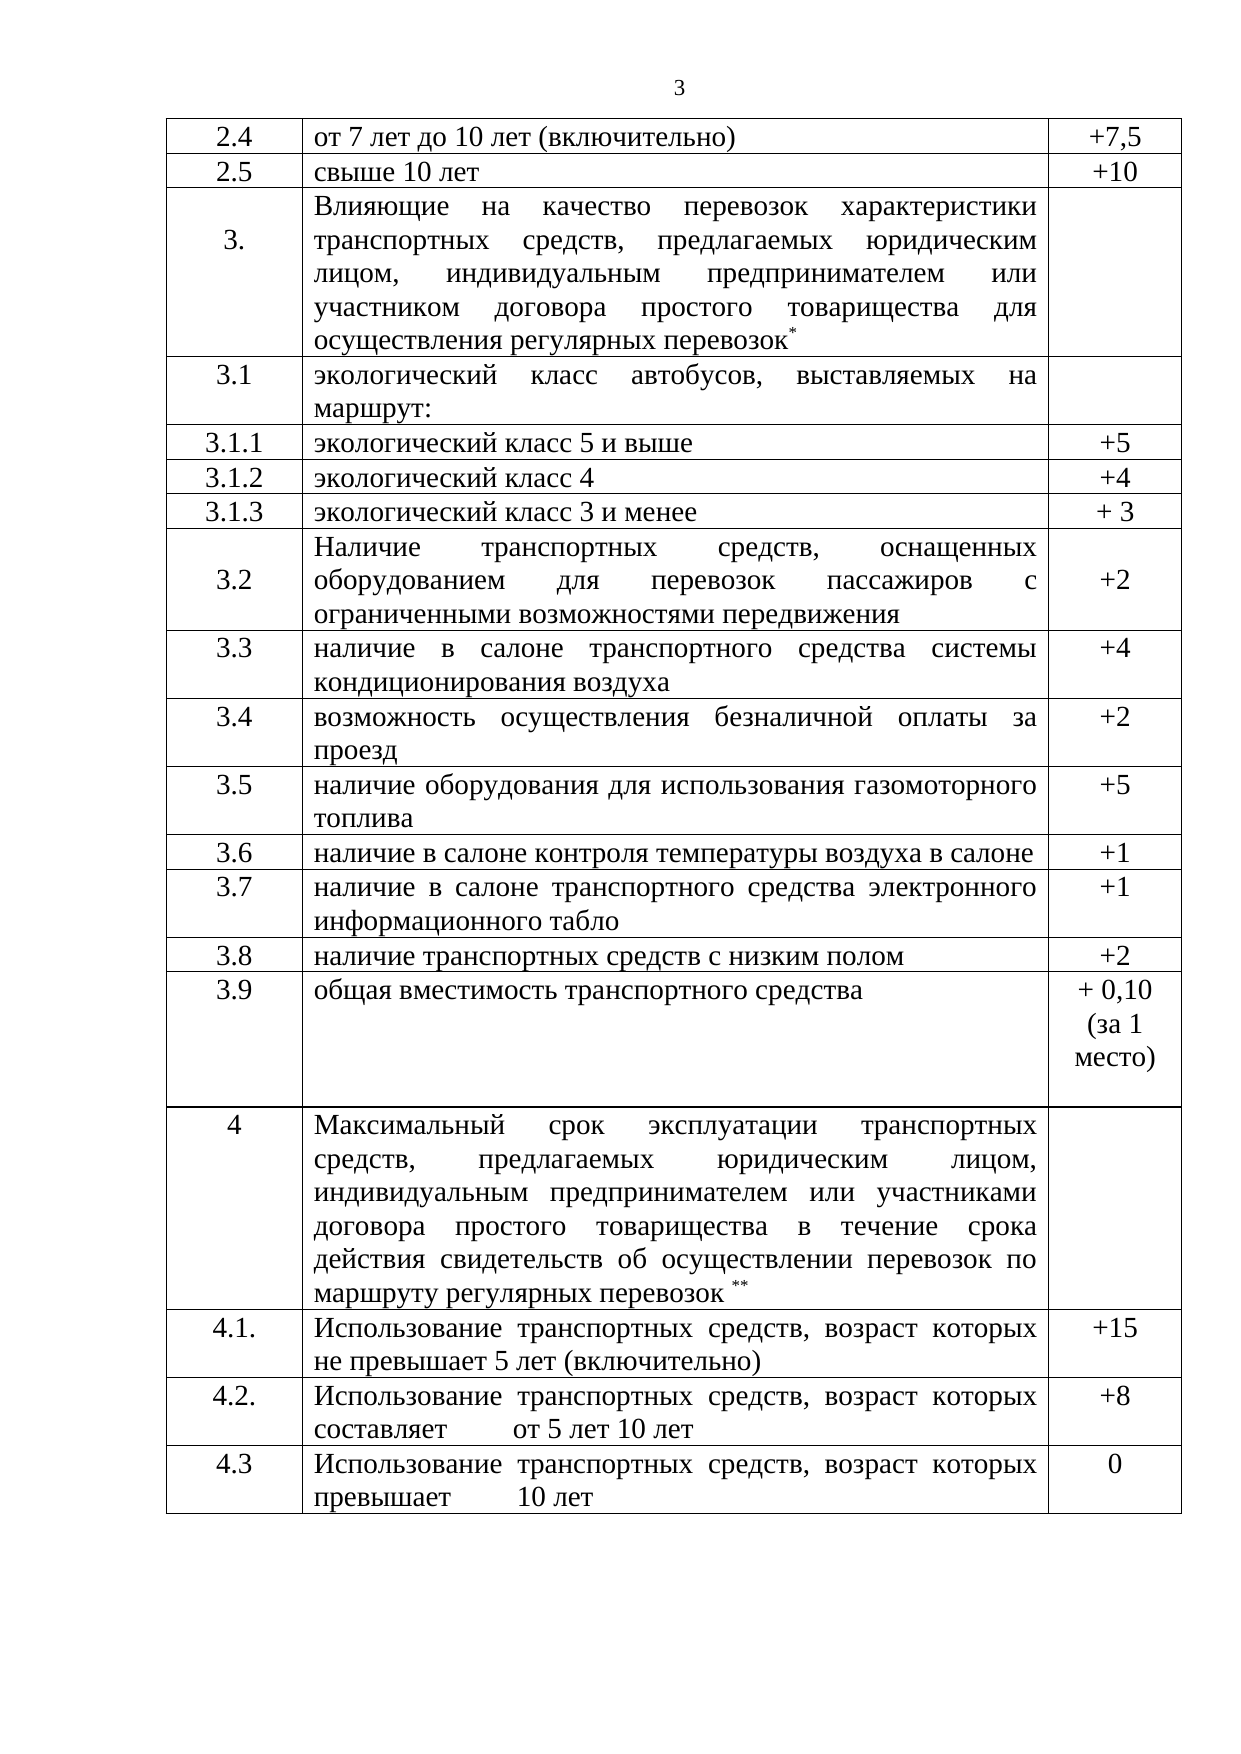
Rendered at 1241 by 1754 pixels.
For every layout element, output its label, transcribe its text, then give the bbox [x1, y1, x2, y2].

table_cell +5 [1049, 767, 1181, 834]
table_cell экологический класс автобусов, выставляемых на маршрут: [303, 357, 1048, 424]
table_cell 4.1. [167, 1310, 302, 1377]
table_cell 3.3 [167, 631, 302, 698]
table_cell 0 [1049, 1446, 1181, 1513]
table_cell +4 [1049, 631, 1181, 698]
table_cell 3.2 [167, 529, 302, 629]
table_cell 3.1.3 [167, 494, 302, 528]
table_cell +5 [1049, 425, 1181, 459]
table_cell +10 [1049, 154, 1181, 187]
table_cell Использование транспортных средств, возраст которых составляет от 5 лет 10 лет [303, 1378, 1048, 1445]
table_cell 2.5 [167, 154, 302, 187]
table_cell +2 [1049, 529, 1181, 629]
table_cell [1049, 188, 1181, 356]
table_cell +7,5 [1049, 119, 1181, 153]
table_cell 3.7 [167, 870, 302, 937]
table_cell 4.3 [167, 1446, 302, 1513]
table_cell +2 [1049, 938, 1181, 971]
table_cell наличие в салоне транспортного средства электронного информационного табло [303, 870, 1048, 937]
table_cell Наличие транспортных средств, оснащенных оборудованием для перевозок пассажиров с ограниченными возможностями передвижения [303, 529, 1048, 629]
table_cell наличие в салоне контроля температуры воздуха в салоне [303, 835, 1048, 868]
table_cell + 0,10 (за 1 место) [1049, 972, 1181, 1106]
table_cell 3.6 [167, 835, 302, 868]
table_cell [1049, 357, 1181, 424]
table_cell Использование транспортных средств, возраст которых превышает 10 лет [303, 1446, 1048, 1513]
table_cell 4 [167, 1108, 302, 1309]
table_cell 3.5 [167, 767, 302, 834]
table_cell возможность осуществления безналичной оплаты за проезд [303, 699, 1048, 766]
table_cell 3.1 [167, 357, 302, 424]
table_cell Влияющие на качество перевозок характеристики транспортных средств, предлагаемых юридическим лицом, индивидуальным предпринимателем или участником договора простого товарищества для осуществления регулярных перевозок* [303, 188, 1048, 356]
table_cell 3.8 [167, 938, 302, 971]
table_cell 3. [167, 188, 302, 356]
table_cell Использование транспортных средств, возраст которых не превышает 5 лет (включительно) [303, 1310, 1048, 1377]
table_cell наличие транспортных средств с низким полом [303, 938, 1048, 971]
table_cell +15 [1049, 1310, 1181, 1377]
table_cell 3.4 [167, 699, 302, 766]
table_cell 3.9 [167, 972, 302, 1106]
table_cell общая вместимость транспортного средства [303, 972, 1048, 1106]
table_cell 3.1.2 [167, 460, 302, 493]
table_cell +8 [1049, 1378, 1181, 1445]
table_cell +4 [1049, 460, 1181, 493]
table_cell 2.4 [167, 119, 302, 153]
table_cell свыше 10 лет [303, 154, 1048, 187]
table_cell + 3 [1049, 494, 1181, 528]
table_cell 4.2. [167, 1378, 302, 1445]
table_cell 3.1.1 [167, 425, 302, 459]
table_cell [1049, 1108, 1181, 1309]
table_cell экологический класс 3 и менее [303, 494, 1048, 528]
table_cell наличие оборудования для использования газомоторного топлива [303, 767, 1048, 834]
table_cell наличие в салоне транспортного средства системы кондиционирования воздуха [303, 631, 1048, 698]
table_cell экологический класс 4 [303, 460, 1048, 493]
table_cell +1 [1049, 870, 1181, 937]
table_cell экологический класс 5 и выше [303, 425, 1048, 459]
table_cell Максимальный срок эксплуатации транспортных средств, предлагаемых юридическим лицом, индивидуальным предпринимателем или участниками договора простого товарищества в течение срока действия свидетельств об осуществлении перевозок по маршруту регулярных перевозок ** [303, 1108, 1048, 1309]
table_cell +2 [1049, 699, 1181, 766]
table_cell +1 [1049, 835, 1181, 868]
table_cell от 7 лет до 10 лет (включительно) [303, 119, 1048, 153]
